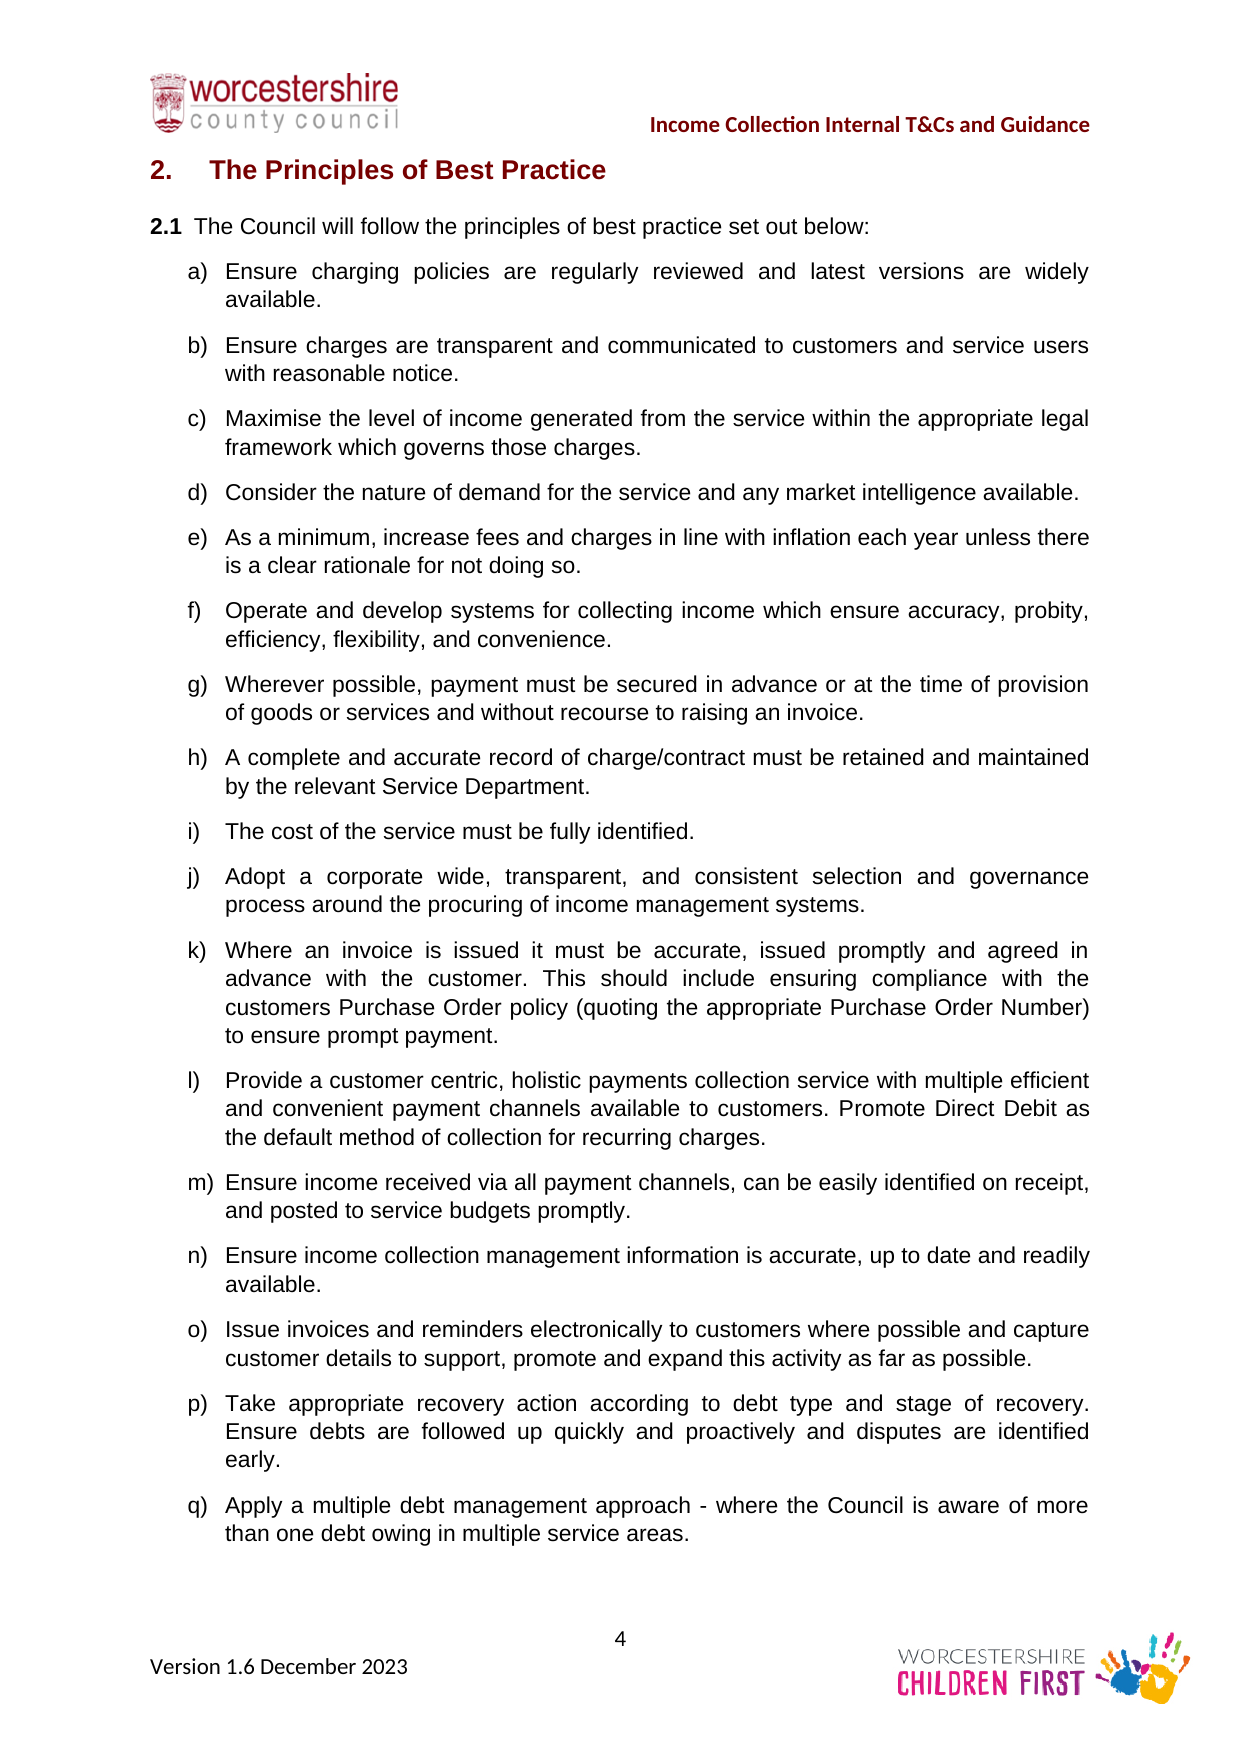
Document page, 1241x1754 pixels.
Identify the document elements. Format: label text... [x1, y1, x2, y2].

list Consider the nature of demand for the service and any market intelligence available. [187, 479, 1090, 505]
list A complete and accurate record of charge/contract must be retained and maintained by the relevant Service Department. [187, 744, 1090, 799]
picture [150, 73, 398, 133]
list Take appropriate recovery action according to debt type and stage of recovery. Ensure debts are followed up quickly and proactively and disputes are identified early. [187, 1389, 1090, 1473]
picture [892, 1626, 1194, 1704]
list Ensure charges are transparent and communicated to customers and service users with reasonable notice. [187, 332, 1090, 386]
subtitle The Principles of Best Practice [150, 154, 1090, 185]
list As a minimum, increase fees and charges in line with inflation each year unless there is a clear rationale for not doing so. [187, 524, 1090, 578]
list The Council will follow the principles of best practice set out below: [150, 213, 1090, 239]
list Wherever possible, payment must be secured in advance or at the time of provision of goods or services and without recourse to raising an invoice. [187, 671, 1090, 726]
list Provide a customer centric, holistic payments collection service with multiple efficient and convenient payment channels available to customers. Promote Direct Debit as the default method of collection for recurring charges. [187, 1067, 1090, 1150]
list Adopt a corporate wide, transparent, and consistent selection and governance process around the procuring of income management systems. [187, 863, 1090, 918]
list Maximise the level of income generated from the service within the appropriate legal framework which governs those charges. [187, 405, 1090, 460]
list The cost of the service must be fully identified. [187, 818, 1090, 844]
list Ensure income received via all payment channels, can be easily identified on receipt, and posted to service budgets promptly. [187, 1169, 1090, 1224]
list Apply a multiple debt management approach - where the Council is aware of more than one debt owing in multiple service areas. [187, 1492, 1090, 1546]
list Issue invoices and reminders electronically to customers where possible and capture customer details to support, promote and expand this activity as far as possible. [187, 1316, 1090, 1371]
list Where an invoice is issued it must be accurate, issued promptly and agreed in advance with the customer. This should include ensuring compliance with the customers Purchase Order policy (quoting the appropriate Purchase Order Number) to ensure prompt payment. [187, 937, 1090, 1048]
list Ensure charging policies are regularly reviewed and latest versions are widely available. [187, 258, 1090, 313]
list Ensure income collection management information is accurate, up to date and readily available. [187, 1242, 1090, 1297]
list Operate and develop systems for collecting income which ensure accuracy, probity, efficiency, flexibility, and convenience. [187, 597, 1090, 652]
